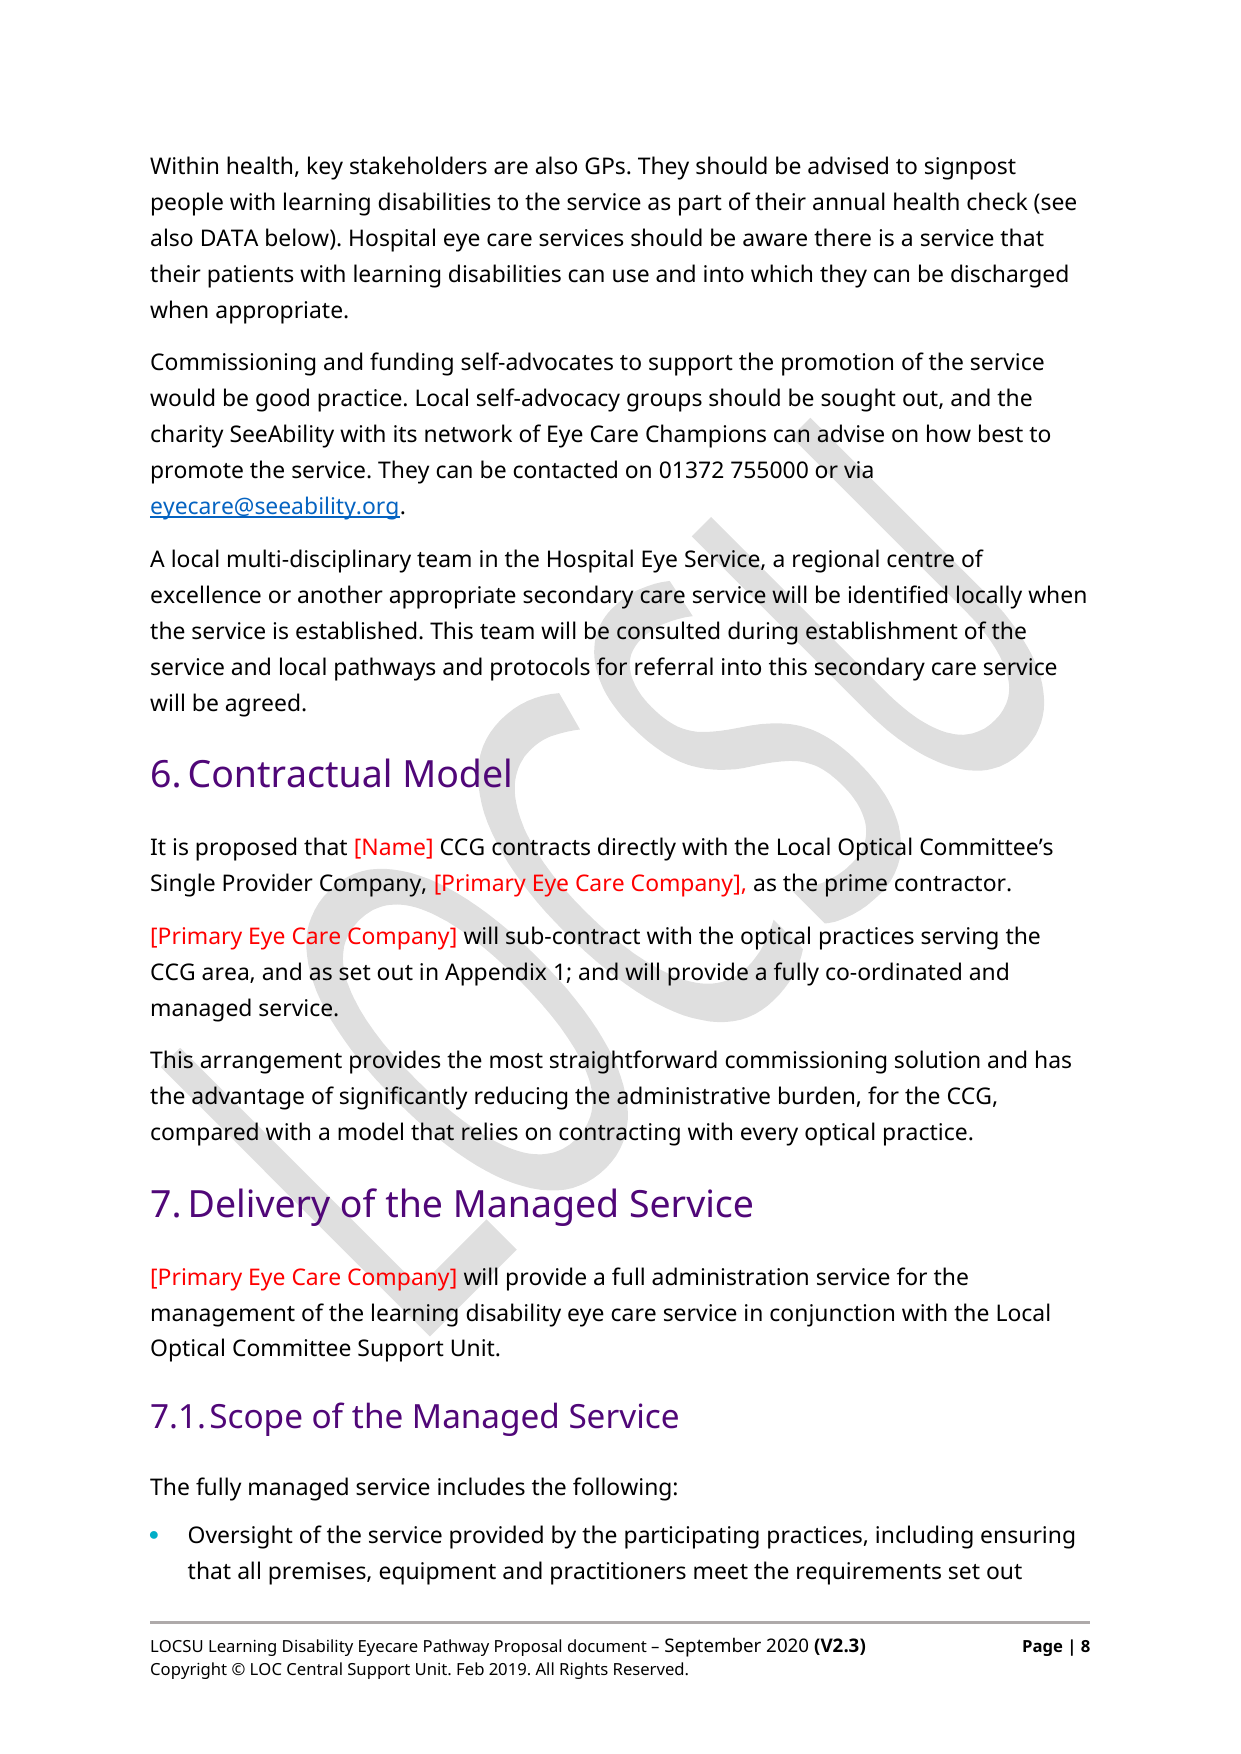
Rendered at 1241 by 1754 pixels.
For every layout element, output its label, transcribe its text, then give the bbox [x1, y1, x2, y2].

text Within health, key stakeholders are also GPs. They should be advised to signpost people with learning disabilities to the service as part of their annual health check (see also DATA below). Hospital eye care services should be aware there is a service that their patients with learning disabilities can use and into which they can be discharged when appropriate. [150, 150, 1090, 325]
text [Primary Eye Care Company] will provide a full administration service for the management of the learning disability eye care service in conjunction with the Local Optical Committee Support Unit. [150, 1261, 1090, 1364]
text A local multi-disciplinary team in the Hospital Eye Service, a regional centre of excellence or another appropriate secondary care service will be identified locally when the service is established. This team will be consulted during establishment of the service and local pathways and protocols for referral into this secondary care service will be agreed. [150, 543, 1090, 718]
text The fully managed service includes the following: [150, 1471, 1090, 1502]
list Oversight of the service provided by the participating practices, including ensuring that all premises, equipment and practitioners meet the requirements set out [150, 1519, 1090, 1586]
subtitle Contractual Model [150, 747, 1090, 798]
text It is proposed that [Name] CCG contracts directly with the Local Optical Committee’s Single Provider Company, [Primary Eye Care Company], as the prime contractor. [150, 831, 1090, 898]
text This arrangement provides the most straightforward commissioning solution and has the advantage of significantly reducing the administrative burden, for the CCG, compared with a model that relies on contracting with every optical practice. [150, 1044, 1090, 1147]
subtitle Delivery of the Managed Service [150, 1177, 1090, 1228]
text Commissioning and funding self-advocates to support the promotion of the service would be good practice. Local self-advocacy groups should be sought out, and the charity SeeAbility with its network of Eye Care Champions can advise on how best to promote the service. They can be contacted on 01372 755000 or via eyecare@seeability.org. [150, 346, 1090, 521]
text [Primary Eye Care Company] will sub-contract with the optical practices serving the CCG area, and as set out in Appendix 1; and will provide a fully co-ordinated and managed service. [150, 919, 1090, 1023]
subtitle Scope of the Managed Service [150, 1393, 1090, 1439]
